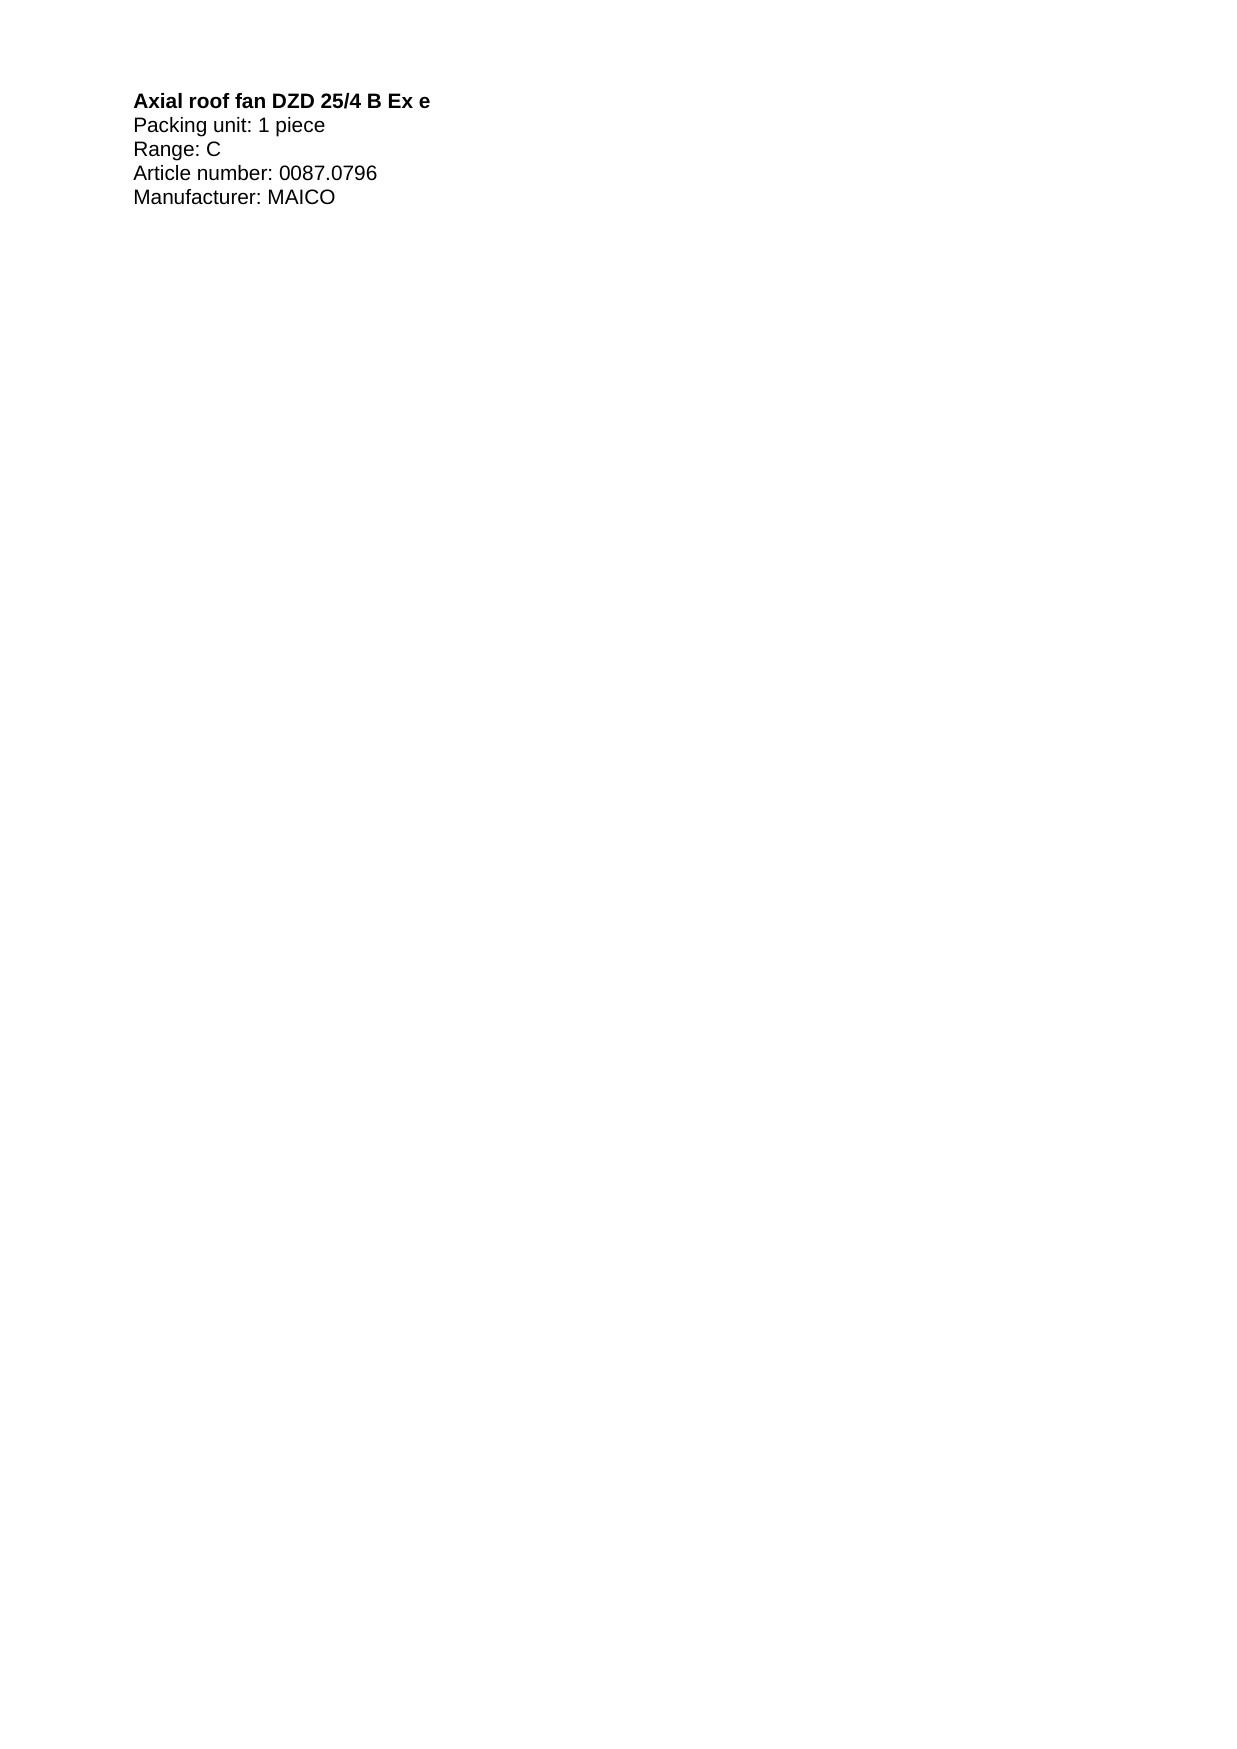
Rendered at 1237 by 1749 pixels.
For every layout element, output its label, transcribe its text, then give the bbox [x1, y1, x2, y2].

text Axial roof fan DZD 25/4 B Ex ePacking unit: 1 pieceRange: C Article number: 0087.0796Manufacturer: MAICO [133, 89, 1148, 208]
